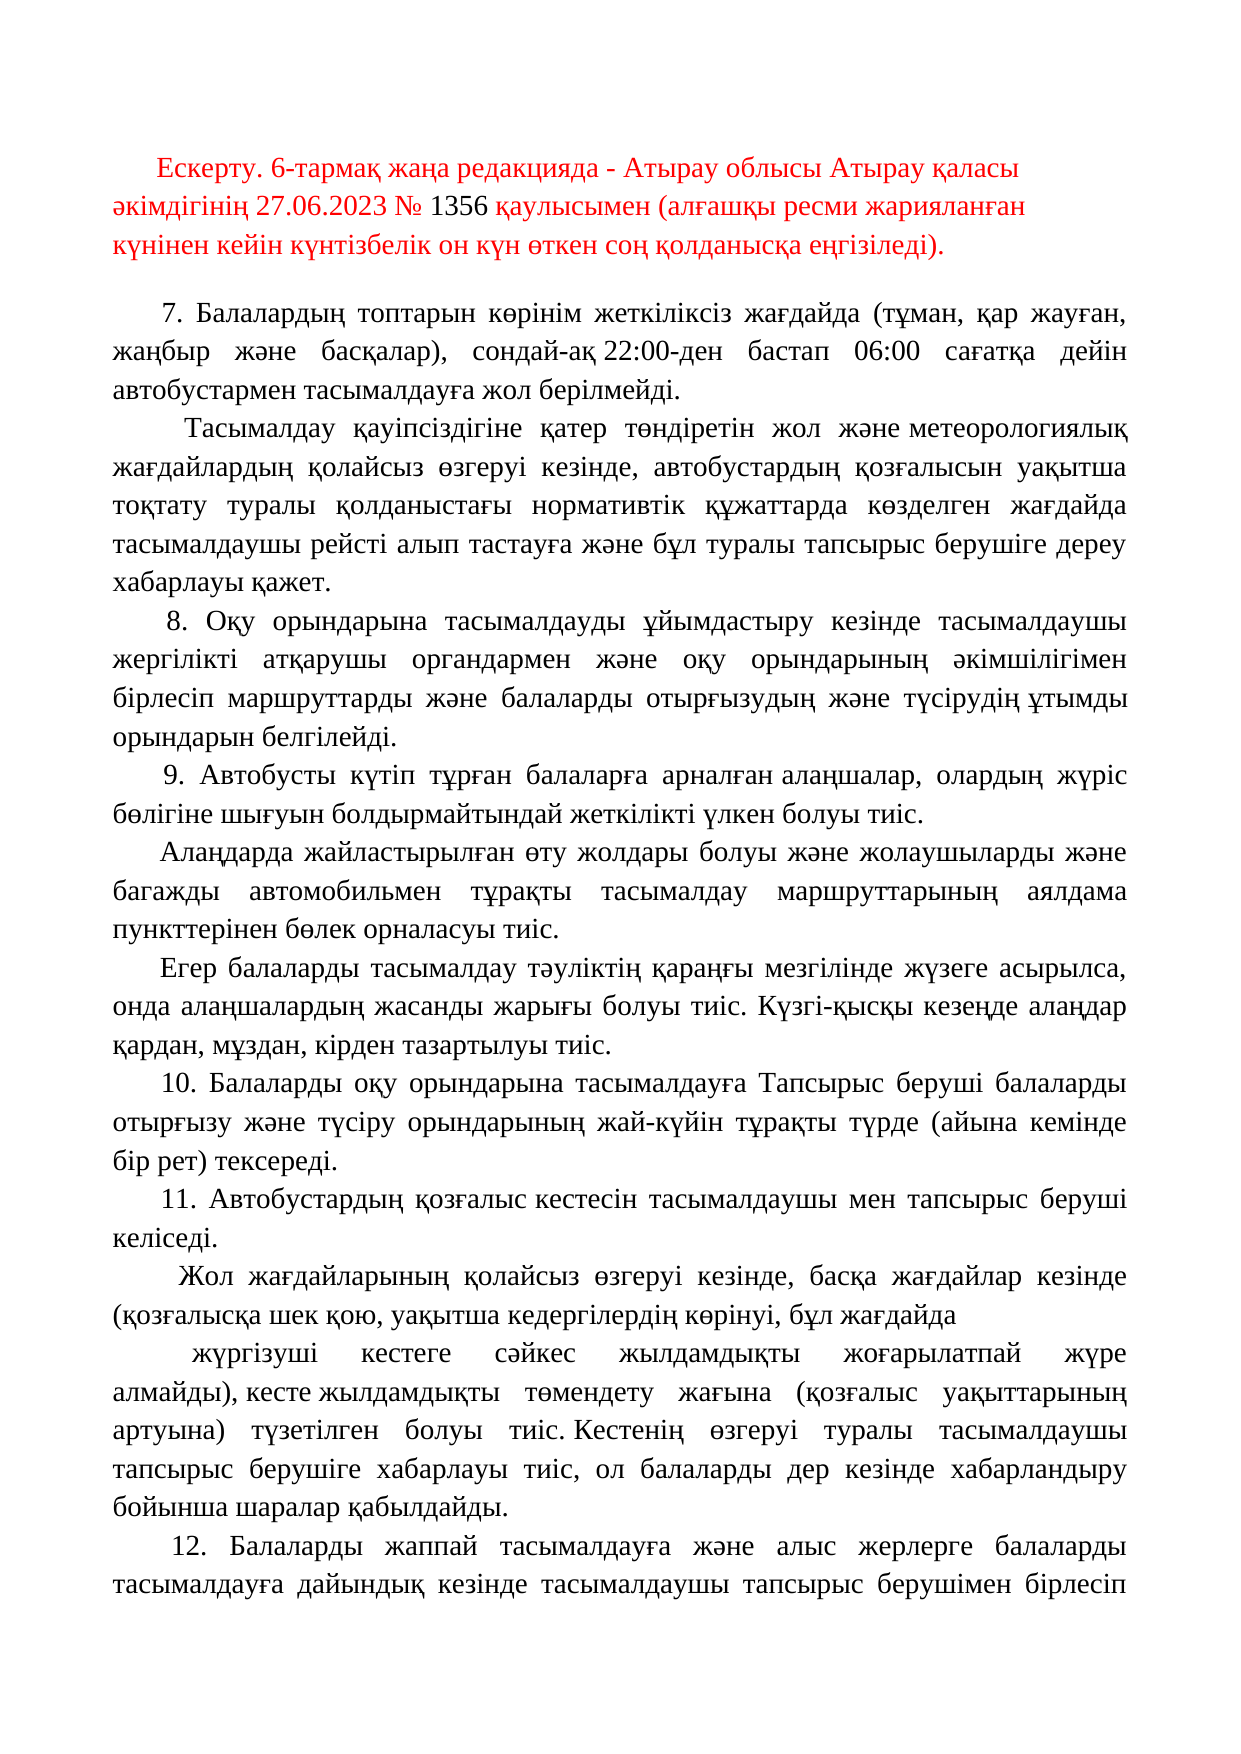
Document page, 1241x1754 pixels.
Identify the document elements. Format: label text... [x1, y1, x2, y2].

text 8. Оқу орындарына тасымалдауды ұйымдастыру кезiнде тасымалдаушы жергiлiктi атқарушы органдармен және оқу орындарының әкiмшiлiгiмен бiрлесiп маршруттарды және балаларды отырғызудың және түсiрудiң ұтымды орындарын белгiлейдi. [112, 603, 1128, 752]
text 9. Автобусты күтiп тұрған балаларға арналған алаңшалар, олардың жүрiс бөлiгiне шығуын болдырмайтындай жеткiлiктi үлкен болуы тиiс. [112, 757, 1128, 829]
text Жол жағдайларының қолайсыз өзгеруi кезiнде, басқа жағдайлар кезiнде (қозғалысқа шек қою, уақытша кедергiлердiң көрiнуi, бұл жағдайда [112, 1258, 1128, 1330]
text Алаңдарда жайластырылған өту жолдары болуы және жолаушыларды және багажды автомобильмен тұрақты тасымалдау маршруттарының аялдама пункттерiнен бөлек орналасуы тиiс. [112, 834, 1128, 945]
text Егер балаларды тасымалдау тәулiктiң қараңғы мезгiлiнде жүзеге асырылса, онда алаңшалардың жасанды жарығы болуы тиiс. Күзгi-қысқы кезеңде алаңдар қардан, мұздан, кiрден тазартылуы тиiс. [112, 950, 1128, 1061]
text Ескерту. 6-тармақ жаңа редакцияда - Атырау облысы Атырау қаласы әкімдігінің 27.06.2023 № 1356 қаулысымен (алғашқы ресми жарияланған күнінен кейін күнтізбелік он күн өткен соң қолданысқа еңгізіледі). [112, 150, 1128, 291]
text Тасымалдау қауiпсiздiгiне қатер төндiретiн жол және метеорологиялық жағдайлардың қолайсыз өзгеруi кезiнде, автобустардың қозғалысын уақытша тоқтату туралы қолданыстағы нормативтiк құжаттарда көзделген жағдайда тасымалдаушы рейстi алып тастауға және бұл туралы тапсырыс берушiге дереу хабарлауы қажет. [112, 410, 1128, 598]
text 10. Балаларды оқу орындарына тасымалдауға Тапсырыс берушi балаларды отырғызу және түсiру орындарының жай-күйiн тұрақты түрде (айына кемiнде бiр рет) тексередi. [112, 1066, 1128, 1176]
text жүргiзушi кестеге сәйкес жылдамдықты жоғарылатпай жүре алмайды), кесте жылдамдықты төмендету жағына (қозғалыс уақыттарының артуына) түзетiлген болуы тиiс. Кестенiң өзгеруi туралы тасымалдаушы тапсырыс берушiге хабарлауы тиiс, ол балаларды дер кезiнде хабарландыру бойынша шаралар қабылдайды. [112, 1335, 1128, 1523]
text 7. Балалардың топтарын көрiнiм жеткiлiксiз жағдайда (тұман, қар жауған, жаңбыр және басқалар), сондай-ақ 22:00-ден бастап 06:00 сағатқа дейiн автобустармен тасымалдауға жол берілмейді. [112, 295, 1128, 405]
text 11. Автобустардың қозғалыс кестесiн тасымалдаушы мен тапсырыс берушi келiседi. [112, 1181, 1128, 1253]
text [112, 1528, 1128, 1600]
